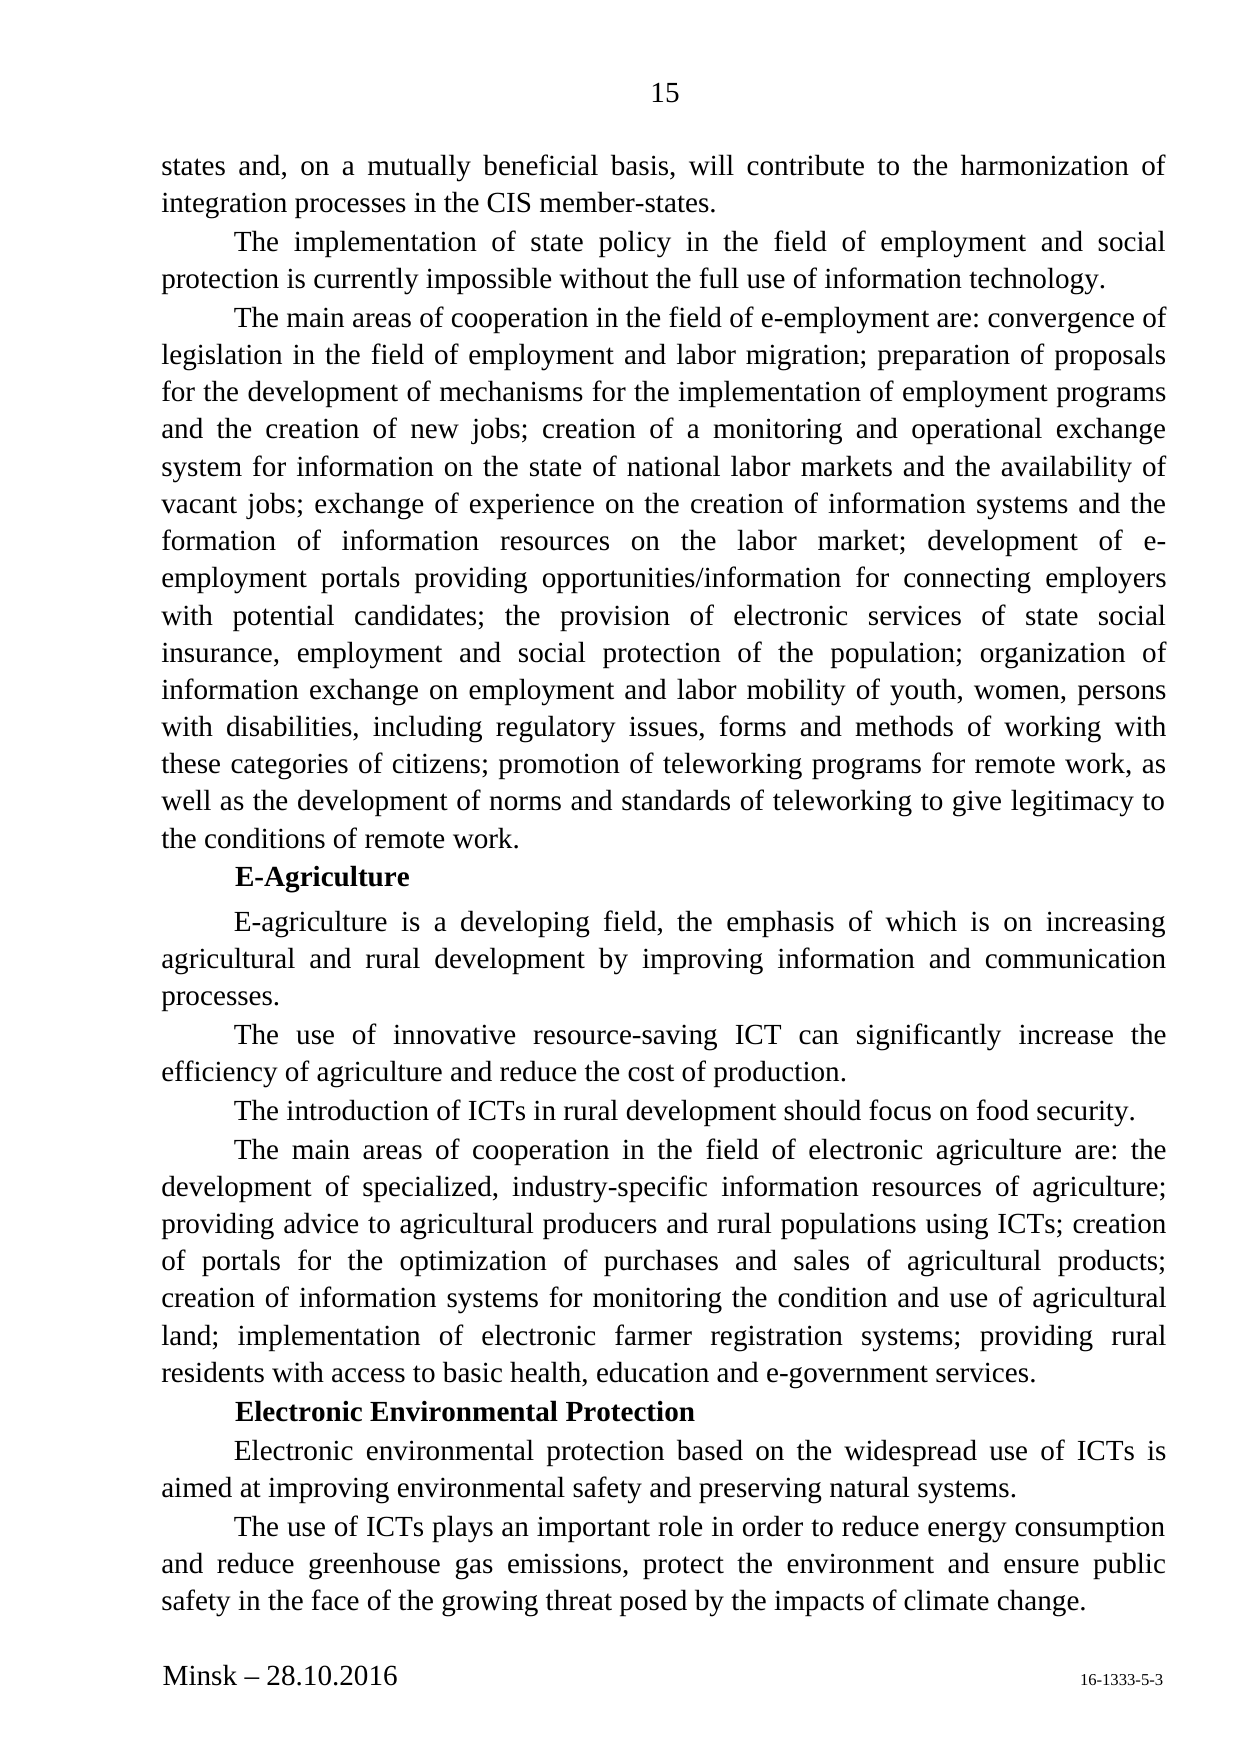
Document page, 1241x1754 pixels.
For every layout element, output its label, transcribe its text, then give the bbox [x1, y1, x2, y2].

text Electronic environmental protection based on the widespread use of ICTs is aimed at improving environmental safety and preserving natural systems. [161, 1433, 1167, 1503]
text The main areas of cooperation in the field of e-employment are: convergence of legislation in the field of employment and labor migration; preparation of proposals for the development of mechanisms for the implementation of employment programs and the creation of new jobs; creation of a monitoring and operational exchange system for information on the state of national labor markets and the availability of vacant jobs; exchange of experience on the creation of information systems and the formation of information resources on the labor market; development of e-employment portals providing opportunities/information for connecting employers with potential candidates; the provision of electronic services of state social insurance, employment and social protection of the population; organization of information exchange on employment and labor mobility of youth, women, persons with disabilities, including regulatory issues, forms and methods of working with these categories of citizens; promotion of teleworking programs for remote work, as well as the development of norms and standards of teleworking to give legitimacy to the conditions of remote work. [161, 300, 1167, 854]
text The introduction of ICTs in rural development should focus on food security. [161, 1093, 1167, 1127]
subtitle E-Agriculture [235, 859, 1167, 893]
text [161, 148, 1167, 219]
text The implementation of state policy in the field of employment and social protection is currently impossible without the full use of information technology. [161, 224, 1167, 295]
text The use of innovative resource-saving ICT can significantly increase the efficiency of agriculture and reduce the cost of production. [161, 1017, 1167, 1088]
text The main areas of cooperation in the field of electronic agriculture are: the development of specialized, industry-specific information resources of agriculture; providing advice to agricultural producers and rural populations using ICTs; creation of portals for the optimization of purchases and sales of agricultural products; creation of information systems for monitoring the condition and use of agricultural land; implementation of electronic farmer registration systems; providing rural residents with access to basic health, education and e-government services. [161, 1132, 1167, 1388]
text The use of ICTs plays an important role in order to reduce energy consumption and reduce greenhouse gas emissions, protect the environment and ensure public safety in the face of the growing threat posed by the impacts of climate change. [161, 1509, 1167, 1617]
subtitle Electronic Environmental Protection [235, 1394, 1167, 1427]
text E-agriculture is a developing field, the emphasis of which is on increasing agricultural and rural development by improving information and communication processes. [161, 904, 1167, 1012]
